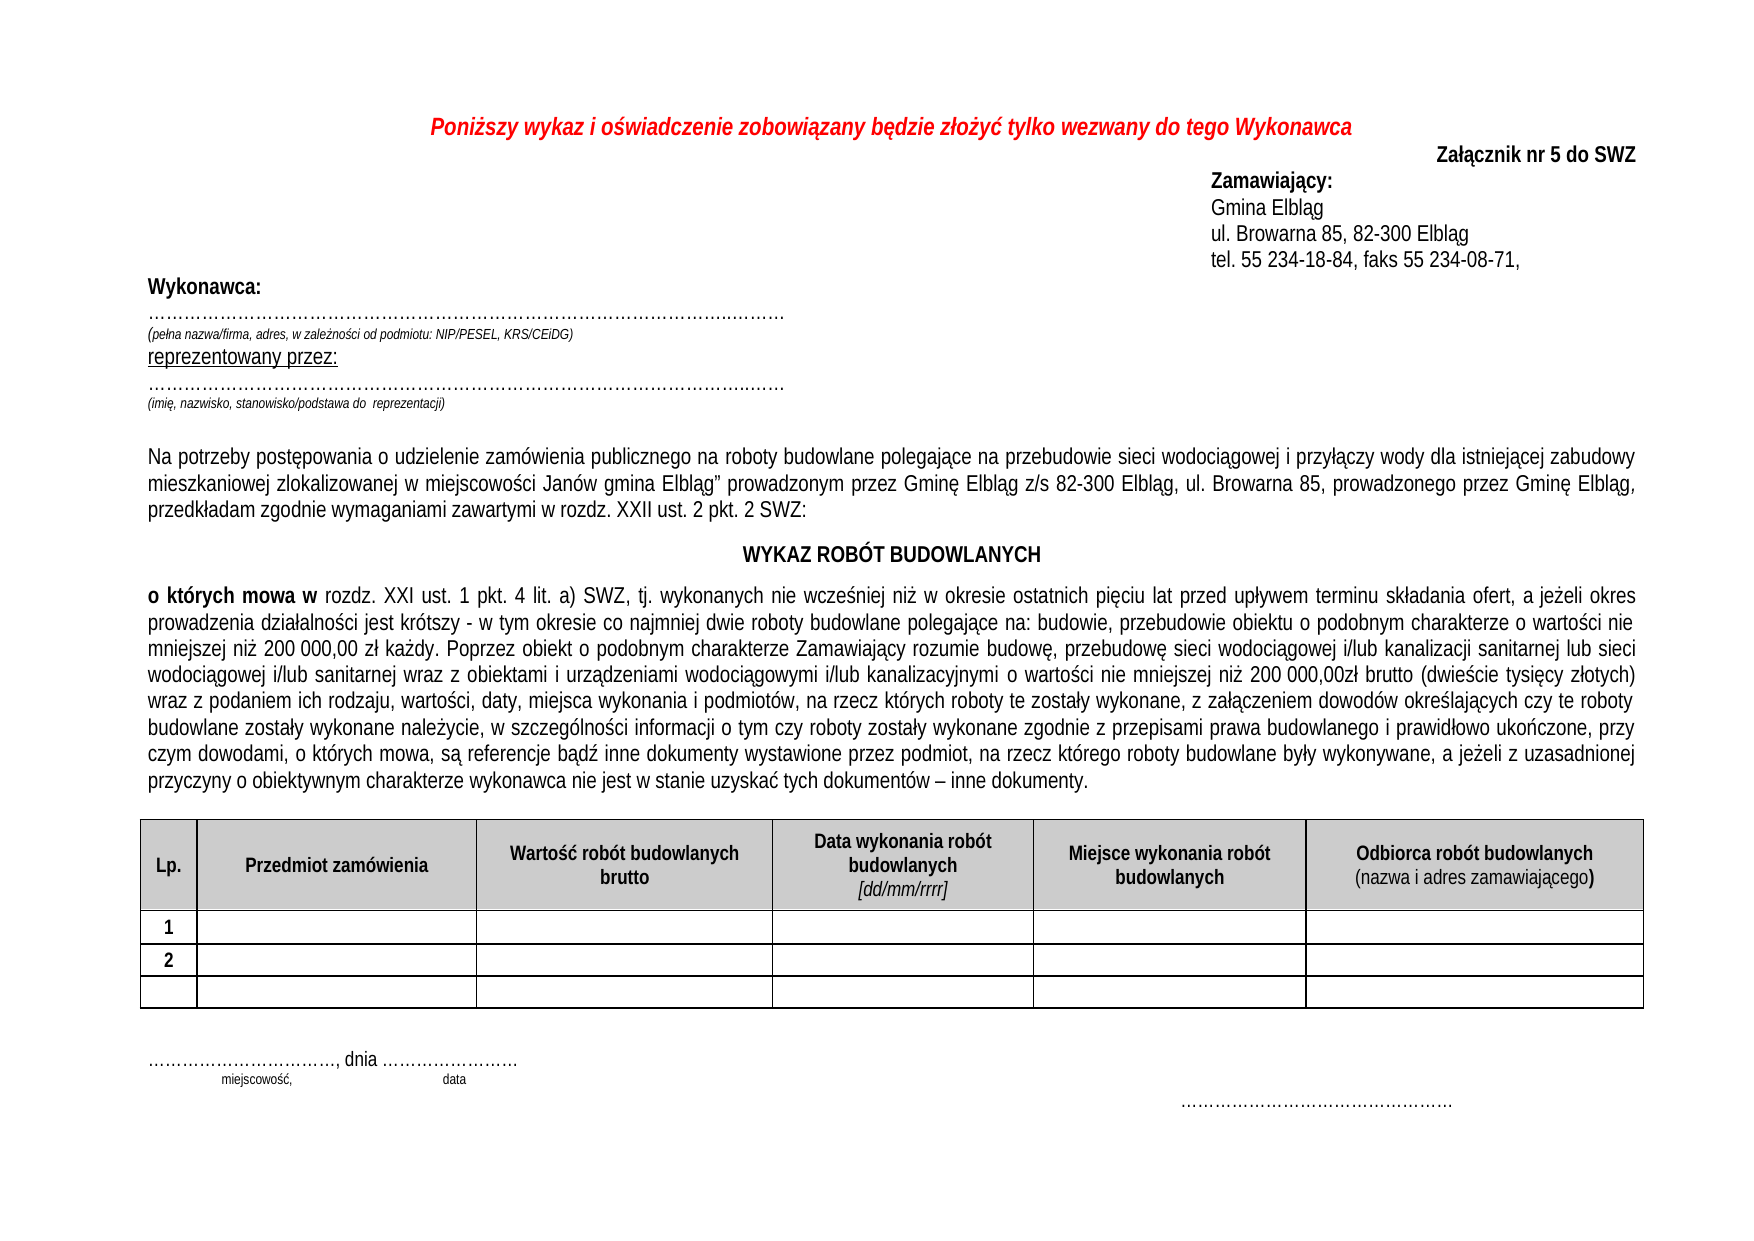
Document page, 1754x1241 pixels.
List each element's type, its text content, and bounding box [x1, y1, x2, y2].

table_header Przedmiot zamówienia [198, 820, 476, 909]
text reprezentowany przez: [148, 343, 1636, 369]
text Gmina Elbląg [1211, 193, 1636, 220]
text Zamawiający: [1211, 167, 1636, 193]
table_cell 2 [141, 945, 196, 975]
table_cell [198, 945, 476, 975]
text Poniższy wykaz i oświadczenie zobowiązany będzie złożyć tylko wezwany do tego Wykonawca [148, 112, 1636, 141]
text (imię, nazwisko, stanowisko/podstawa do reprezentacji) [148, 395, 1016, 411]
text (pełna nazwa/firma, adres, w zależności od podmiotu: NIP/PESEL, KRS/CEiDG) [148, 324, 1016, 343]
text Na potrzeby postępowania o udzielenie zamówienia publicznego na roboty budowlane polegające na przebudowie sieci wodociągowej i przyłączy wody dla istniejącej zabudowy mieszkaniowej zlokalizowanej w miejscowości Janów gmina Elbląg” prowadzonym przez Gminę Elbląg z/s 82-300 Elbląg, ul. Browarna 85, prowadzonego przez Gminę Elbląg, przedkładam zgodnie wymaganiami zawartymi w rozdz. XXII ust. 2 pkt. 2 SWZ: [148, 443, 1636, 522]
table_cell 1 [141, 911, 196, 943]
table_cell [198, 977, 476, 1007]
table_cell [1307, 945, 1643, 975]
table_cell [198, 911, 476, 943]
text ………………………………………………………………………………………..…… [148, 369, 1016, 395]
table_cell [1034, 977, 1305, 1007]
table_header Odbiorca robót budowlanych (nazwa i adres zamawiającego) [1307, 820, 1643, 909]
text tel. 55 234-18-84, faks 55 234-08-71, [1211, 246, 1636, 273]
text WYKAZ ROBÓT BUDOWLANYCH [148, 541, 1636, 568]
table_cell [773, 977, 1033, 1007]
text miejscowość, data [148, 1071, 1636, 1088]
table_cell [477, 911, 772, 943]
table_header Miejsce wykonania robót budowlanych [1034, 820, 1305, 909]
text ……………………………………………………………………………………..……… [148, 299, 1016, 324]
text ul. Browarna 85, 82-300 Elbląg [1211, 220, 1636, 246]
table_cell [477, 945, 772, 975]
table_cell [1034, 945, 1305, 975]
table_cell [1034, 911, 1305, 943]
text o których mowa w rozdz. XXI ust. 1 pkt. 4 lit. a) SWZ, tj. wykonanych nie wcześniej niż w okresie ostatnich pięciu lat przed upływem terminu składania ofert, a jeżeli okres prowadzenia działalności jest krótszy - w tym okresie co najmniej dwie roboty budowlane polegające na: budowie, przebudowie obiektu o podobnym charakterze o wartości nie mniejszej niż 200 000,00 zł każdy. Poprzez obiekt o podobnym charakterze Zamawiający rozumie budowę, przebudowę sieci wodociągowej i/lub kanalizacji sanitarnej lub sieci wodociągowej i/lub sanitarnej wraz z obiektami i urządzeniami wodociągowymi i/lub kanalizacyjnymi o wartości nie mniejszej niż 200 000,00zł brutto (dwieście tysięcy złotych) wraz z podaniem ich rodzaju, wartości, daty, miejsca wykonania i podmiotów, na rzecz których roboty te zostały wykonane, z załączeniem dowodów określających czy te roboty budowlane zostały wykonane należycie, w szczególności informacji o tym czy roboty zostały wykonane zgodnie z przepisami prawa budowlanego i prawidłowo ukończone, przy czym dowodami, o których mowa, są referencje bądź inne dokumenty wystawione przez podmiot, na rzecz którego roboty budowlane były wykonywane, a jeżeli z uzasadnionej przyczyny o obiektywnym charakterze wykonawca nie jest w stanie uzyskać tych dokumentów – inne dokumenty. [148, 582, 1636, 793]
text Wykonawca: [148, 273, 1636, 299]
text ……………………………, dnia …………………… [148, 1047, 1636, 1071]
table_header Data wykonania robót budowlanych [dd/mm/rrrr] [773, 820, 1033, 909]
table_cell [141, 977, 196, 1007]
table_header Lp. [141, 820, 196, 909]
table_cell [1307, 911, 1643, 943]
table_header Wartość robót budowlanych brutto [477, 820, 772, 909]
table_cell [1307, 977, 1643, 1007]
text ………………………………………… [148, 1088, 1636, 1112]
table_cell [773, 911, 1033, 943]
table_cell [477, 977, 772, 1007]
table_cell [773, 945, 1033, 975]
text Załącznik nr 5 do SWZ [148, 141, 1636, 167]
